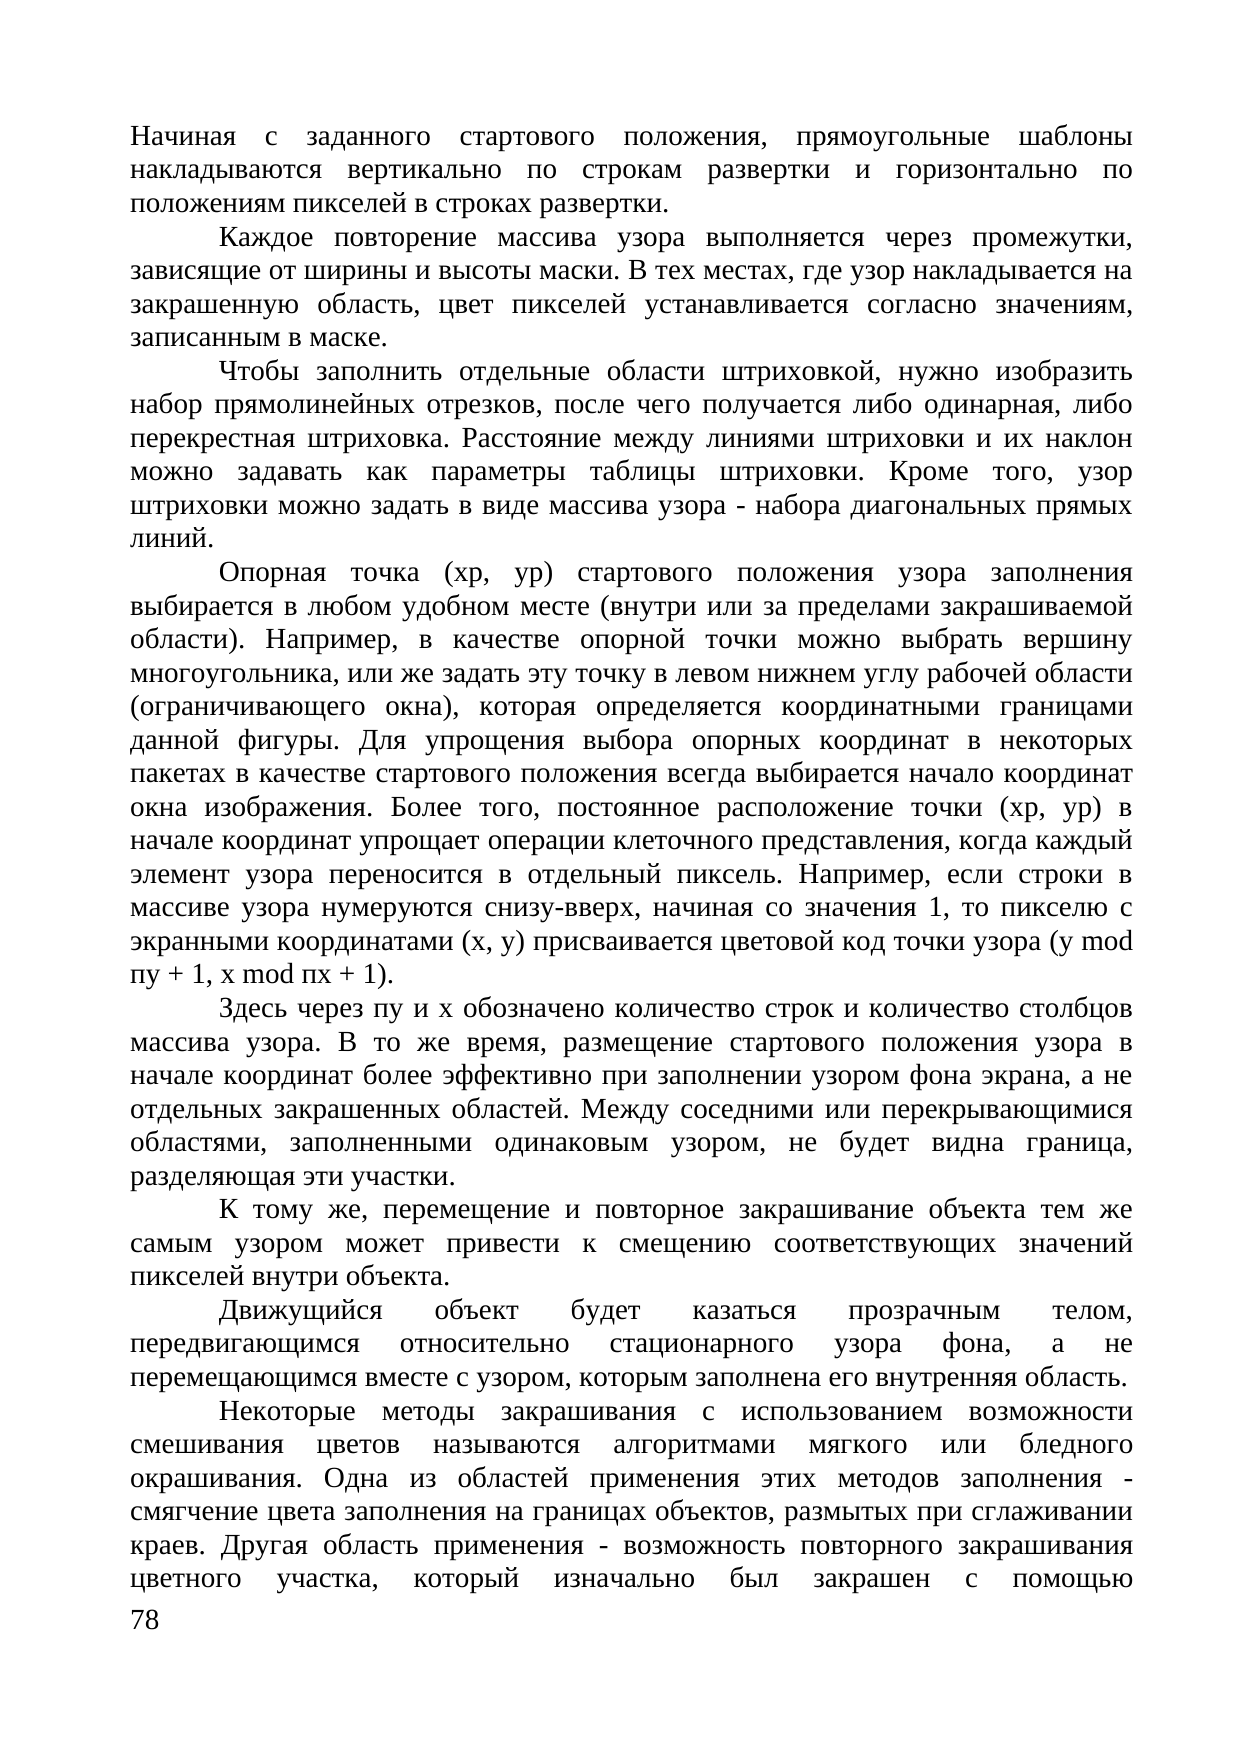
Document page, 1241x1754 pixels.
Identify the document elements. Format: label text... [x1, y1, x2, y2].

text Чтобы заполнить отдельные области штриховкой, нужно изобразить набор прямолинейных отрезков, после чего получается либо одинарная, либо перекрестная штриховка. Расстояние между линиями штриховки и их наклон можно задавать как параметры таблицы штриховки. Кроме того, узор штриховки можно задать в виде массива узора - набора диагональных прямых линий. [130, 353, 1134, 554]
text Здесь через пу и х обозначено количество строк и количество столбцов массива узора. В то же время, размещение стартового положения узора в начале координат более эффективно при заполнении узором фона экрана, а не отдельных закрашенных областей. Между соседними или перекрывающимися областями, заполненными одинаковым узором, не будет видна граница, разделяющая эти участки. [130, 990, 1134, 1191]
text Опорная точка (хр, ур) стартового положения узора заполнения выбирается в любом удобном месте (внутри или за пределами закрашиваемой области). Например, в качестве опорной точки можно выбрать вершину многоугольника, или же задать эту точку в левом нижнем углу рабочей области (ограничивающего окна), которая определяется координатными границами данной фигуры. Для упрощения выбора опорных координат в некоторых пакетах в качестве стартового положения всегда выбирается начало координат окна изображения. Более того, постоянное расположение точки (хр, ур) в начале координат упрощает операции клеточного представления, когда каждый элемент узора переносится в отдельный пиксель. Например, если строки в массиве узора нумеруются снизу-вверх, начиная со значения 1, то пикселю с экранными координатами (х, у) присваивается цветовой код точки узора (у mod пу + 1, х mod пх + 1). [130, 554, 1134, 990]
text К тому же, перемещение и повторное закрашивание объекта тем же самым узором может привести к смещению соответствующих значений пикселей внутри объекта. [130, 1191, 1134, 1292]
text Каждое повторение массива узора выполняется через промежутки, зависящие от ширины и высоты маски. В тех местах, где узор накладывается на закрашенную область, цвет пикселей устанавливается согласно значениям, записанным в маске. [130, 219, 1134, 353]
text Движущийся объект будет казаться прозрачным телом, передвигающимся относительно стационарного узора фона, а не перемещающимся вместе с узором, которым заполнена его внутренняя область. [130, 1292, 1134, 1393]
